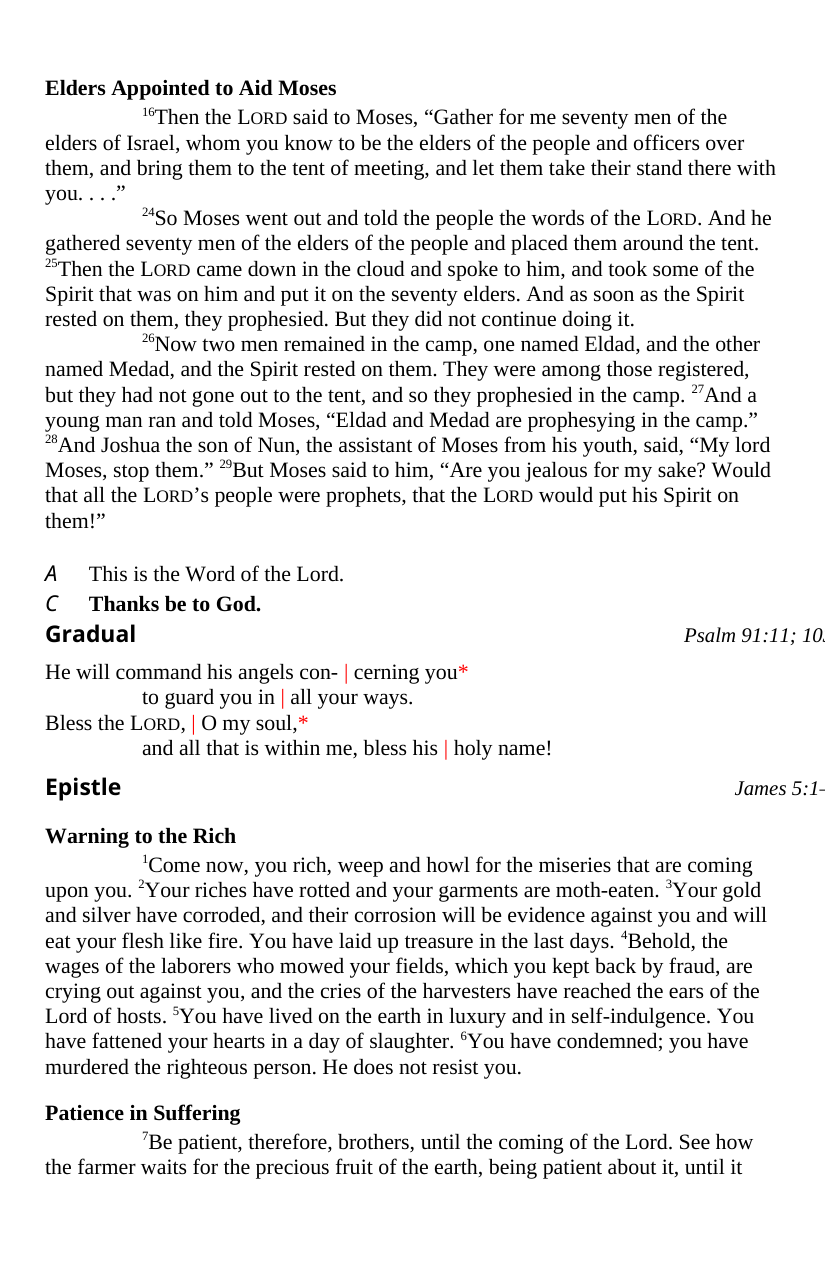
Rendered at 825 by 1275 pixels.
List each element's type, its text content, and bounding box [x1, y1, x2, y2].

text Epistle James 5:1–20 [45, 771, 778, 802]
subtitle Elders Appointed to Aid Moses [45, 75, 778, 100]
text 16Then the Lord said to Moses, “Gather for me seventy men of the elders of Israel, whom you know to be the elders of the people and officers over them, and bring them to the tent of meeting, and let them take their stand there with you. . . .” [45, 104, 778, 205]
text 24So Moses went out and told the people the words of the Lord. And he gathered seventy men of the elders of the people and placed them around the tent. 25Then the Lord came down in the cloud and spoke to him, and took some of the Spirit that was on him and put it on the seventy elders. And as soon as the Spirit rested on them, they prophesied. But they did not continue doing it. [45, 205, 778, 331]
text Gradual Psalm 91:11; 103:1 [45, 618, 778, 649]
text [45, 1129, 778, 1179]
text 26Now two men remained in the camp, one named Eldad, and the other named Medad, and the Spirit rested on them. They were among those registered, but they had not gone out to the tent, and so they prophesied in the camp. 27And a young man ran and told Moses, “Eldad and Medad are prophesying in the camp.” 28And Joshua the son of Nun, the assistant of Moses from his youth, said, “My lord Moses, stop them.” 29But Moses said to him, “Are you jealous for my sake? Would that all the Lord’s people were prophets, that the Lord would put his Spirit on them!” [45, 331, 778, 533]
subtitle Warning to the Rich [45, 823, 778, 848]
text He will command his angels con- | cerning you* to guard you in | all your ways. Bless the Lord, | O my soul,* and all that is within me, bless his | holy name! [45, 659, 778, 760]
text A This is the Word of the Lord. [45, 558, 778, 588]
text 1Come now, you rich, weep and howl for the miseries that are coming upon you. 2Your riches have rotted and your garments are moth-eaten. 3Your gold and silver have corroded, and their corrosion will be evidence against you and will eat your flesh like fire. You have laid up treasure in the last days. 4Behold, the wages of the laborers who mowed your fields, which you kept back by fraud, are crying out against you, and the cries of the harvesters have reached the ears of the Lord of hosts. 5You have lived on the earth in luxury and in self-indulgence. You have fattened your hearts in a day of slaughter. 6You have condemned; you have murdered the righteous person. He does not resist you. [45, 852, 778, 1079]
text C Thanks be to God. [45, 588, 778, 618]
subtitle Patience in Suffering [45, 1100, 778, 1125]
